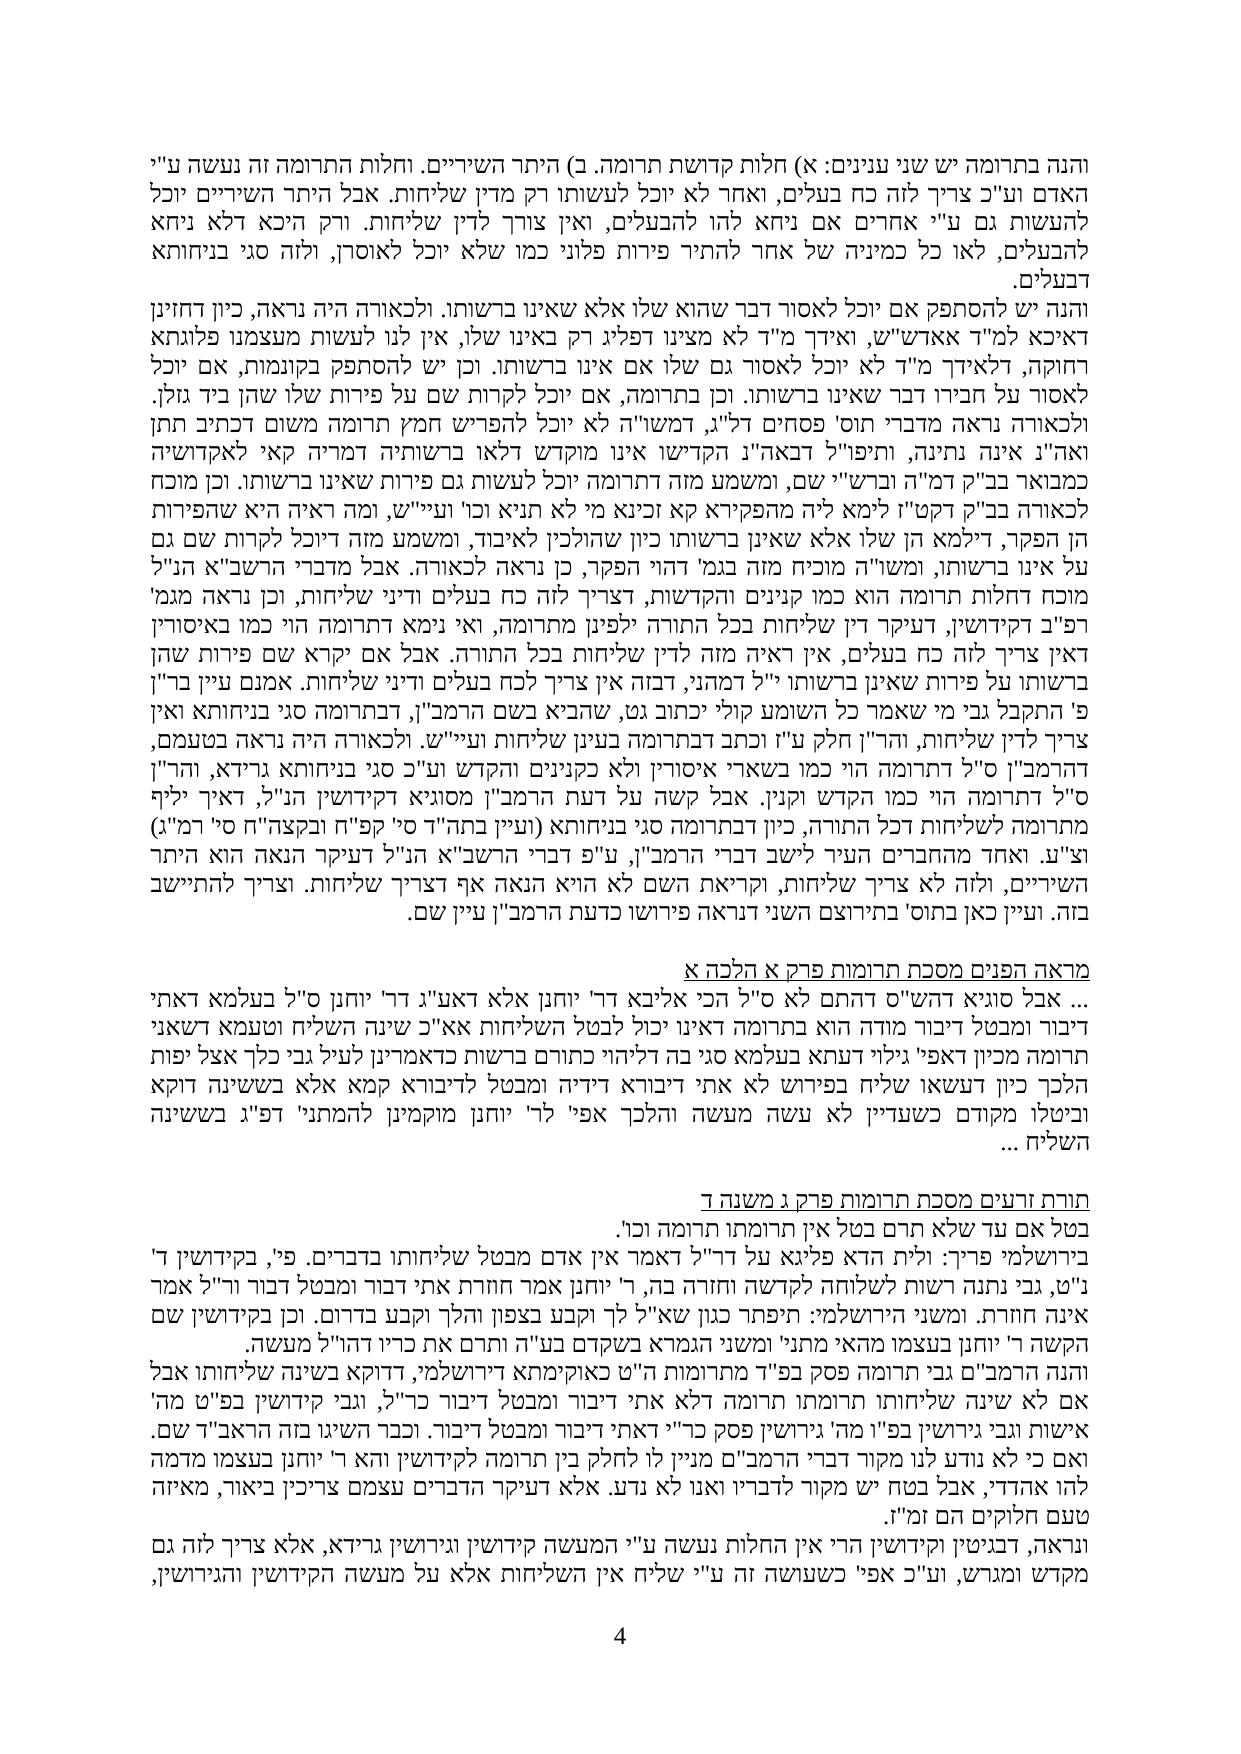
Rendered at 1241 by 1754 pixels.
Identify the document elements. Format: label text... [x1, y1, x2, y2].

text ... אבל סוגיא דהש"ס דהתם לא ס"ל הכי אליבא דר' יוחנן אלא דאע"ג דר' יוחנן ס"ל בעלמא דאתי דיבור ומבטל דיבור מודה הוא בתרומה דאינו יכול לבטל השליחות אא"כ שינה השליח וטעמא דשאני תרומה מכיון דאפי' גילוי דעתא בעלמא סגי בה דליהוי כתורם ברשות כדאמרינן לעיל גבי כלך אצל יפות הלכך כיון דעשאו שליח בפירוש לא אתי דיבורא דידיה ומבטל לדיבורא קמא אלא בששינה דוקא וביטלו מקודם כשעדיין לא עשה מעשה והלכך אפי' לר' יוחנן מוקמינן להמתני' דפ"ג בששינה השליח ... [150, 984, 1090, 1156]
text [150, 1530, 1090, 1587]
text בטל אם עד שלא תרם בטל אין תרומתו תרומה וכו'. [150, 1214, 1090, 1242]
text מראה הפנים מסכת תרומות פרק א הלכה א [150, 955, 1090, 984]
text והנה הרמב"ם גבי תרומה פסק בפ"ד מתרומות ה"ט כאוקימתא דירושלמי, דדוקא בשינה שליחותו אבל אם לא שינה שליחותו תרומתו תרומה דלא אתי דיבור ומבטל דיבור כר"ל, וגבי קידושין בפ"ט מה' אישות וגבי גירושין בפ"ו מה' גירושין פסק כר"י דאתי דיבור ומבטל דיבור. וכבר השיגו בזה הראב"ד שם. ואם כי לא נודע לנו מקור דברי הרמב"ם מניין לו לחלק בין תרומה לקידושין והא ר' יוחנן בעצמו מדמה להו אהדדי, אבל בטח יש מקור לדבריו ואנו לא נדע. אלא דעיקר הדברים עצמם צריכין ביאור, מאיזה טעם חלוקים הם זמ"ז. [150, 1357, 1090, 1530]
text בירושלמי פריך: ולית הדא פליגא על דר"ל דאמר אין אדם מבטל שליחותו בדברים. פי', בקידושין ד' נ"ט, גבי נתנה רשות לשלוחה לקדשה וחזרה בה, ר' יוחנן אמר חוזרת אתי דבור ומבטל דבור ור"ל אמר אינה חוזרת. ומשני הירושלמי: תיפתר כגון שא"ל לך וקבע בצפון והלך וקבע בדרום. וכן בקידושין שם הקשה ר' יוחנן בעצמו מהאי מתני' ומשני הגמרא בשקדם בע"ה ותרם את כריו דהו"ל מעשה. [150, 1242, 1090, 1357]
text והנה בתרומה יש שני ענינים: א) חלות קדושת תרומה. ב) היתר השיריים. וחלות התרומה זה נעשה ע"י האדם וע"כ צריך לזה כח בעלים, ואחר לא יוכל לעשותו רק מדין שליחות. אבל היתר השיריים יוכל להעשות גם ע"י אחרים אם ניחא להו להבעלים, ואין צורך לדין שליחות. ורק היכא דלא ניחא להבעלים, לאו כל כמיניה של אחר להתיר פירות פלוני כמו שלא יוכל לאוסרן, ולזה סגי בניחותא דבעלים. [150, 150, 1090, 294]
text תורת זרעים מסכת תרומות פרק ג משנה ד [150, 1185, 1090, 1214]
text והנה יש להסתפק אם יוכל לאסור דבר שהוא שלו אלא שאינו ברשותו. ולכאורה היה נראה, כיון דחזינן דאיכא למ"ד אאדש"ש, ואידך מ"ד לא מצינו דפליג רק באינו שלו, אין לנו לעשות מעצמנו פלוגתא רחוקה, דלאידך מ"ד לא יוכל לאסור גם שלו אם אינו ברשותו. וכן יש להסתפק בקונמות, אם יוכל לאסור על חבירו דבר שאינו ברשותו. וכן בתרומה, אם יוכל לקרות שם על פירות שלו שהן ביד גזלן. ולכאורה נראה מדברי תוס' פסחים דל"ג, דמשו"ה לא יוכל להפריש חמץ תרומה משום דכתיב תתן ואה"נ אינה נתינה, ותיפו"ל דבאה"נ הקדישו אינו מוקדש דלאו ברשותיה דמריה קאי לאקדושיה כמבואר בב"ק דמ"ה וברש"י שם, ומשמע מזה דתרומה יוכל לעשות גם פירות שאינו ברשותו. וכן מוכח לכאורה בב"ק דקט"ז לימא ליה מהפקירא קא זכינא מי לא תניא וכו' ועיי"ש, ומה ראיה היא שהפירות הן הפקר, דילמא הן שלו אלא שאינן ברשותו כיון שהולכין לאיבוד, ומשמע מזה דיוכל לקרות שם גם על אינו ברשותו, ומשו"ה מוכיח מזה בגמ' דהוי הפקר, כן נראה לכאורה. אבל מדברי הרשב"א הנ"ל מוכח דחלות תרומה הוא כמו קנינים והקדשות, דצריך לזה כח בעלים ודיני שליחות, וכן נראה מגמ' רפ"ב דקידושין, דעיקר דין שליחות בכל התורה ילפינן מתרומה, ואי נימא דתרומה הוי כמו באיסורין דאין צריך לזה כח בעלים, אין ראיה מזה לדין שליחות בכל התורה. אבל אם יקרא שם פירות שהן ברשותו על פירות שאינן ברשותו י"ל דמהני, דבזה אין צריך לכח בעלים ודיני שליחות. אמנם עיין בר"ן פ' התקבל גבי מי שאמר כל השומע קולי יכתוב גט, שהביא בשם הרמב"ן, דבתרומה סגי בניחותא ואין צריך לדין שליחות, והר"ן חלק ע"ז וכתב דבתרומה בעינן שליחות ועיי"ש. ולכאורה היה נראה בטעמם, דהרמב"ן ס"ל דתרומה הוי כמו בשארי איסורין ולא כקנינים והקדש וע"כ סגי בניחותא גרידא, והר"ן ס"ל דתרומה הוי כמו הקדש וקנין. אבל קשה על דעת הרמב"ן מסוגיא דקידושין הנ"ל, דאיך יליף מתרומה לשליחות דכל התורה, כיון דבתרומה סגי בניחותא (ועיין בתה"ד סי' קפ"ח ובקצה"ח סי' רמ"ג) וצ"ע. ואחד מהחברים העיר לישב דברי הרמב"ן, ע"פ דברי הרשב"א הנ"ל דעיקר הנאה הוא היתר השיריים, ולזה לא צריך שליחות, וקריאת השם לא הויא הנאה אף דצריך שליחות. וצריך להתיישב בזה. ועיין כאן בתוס' בתירוצם השני דנראה פירושו כדעת הרמב"ן עיין שם. [150, 294, 1090, 926]
